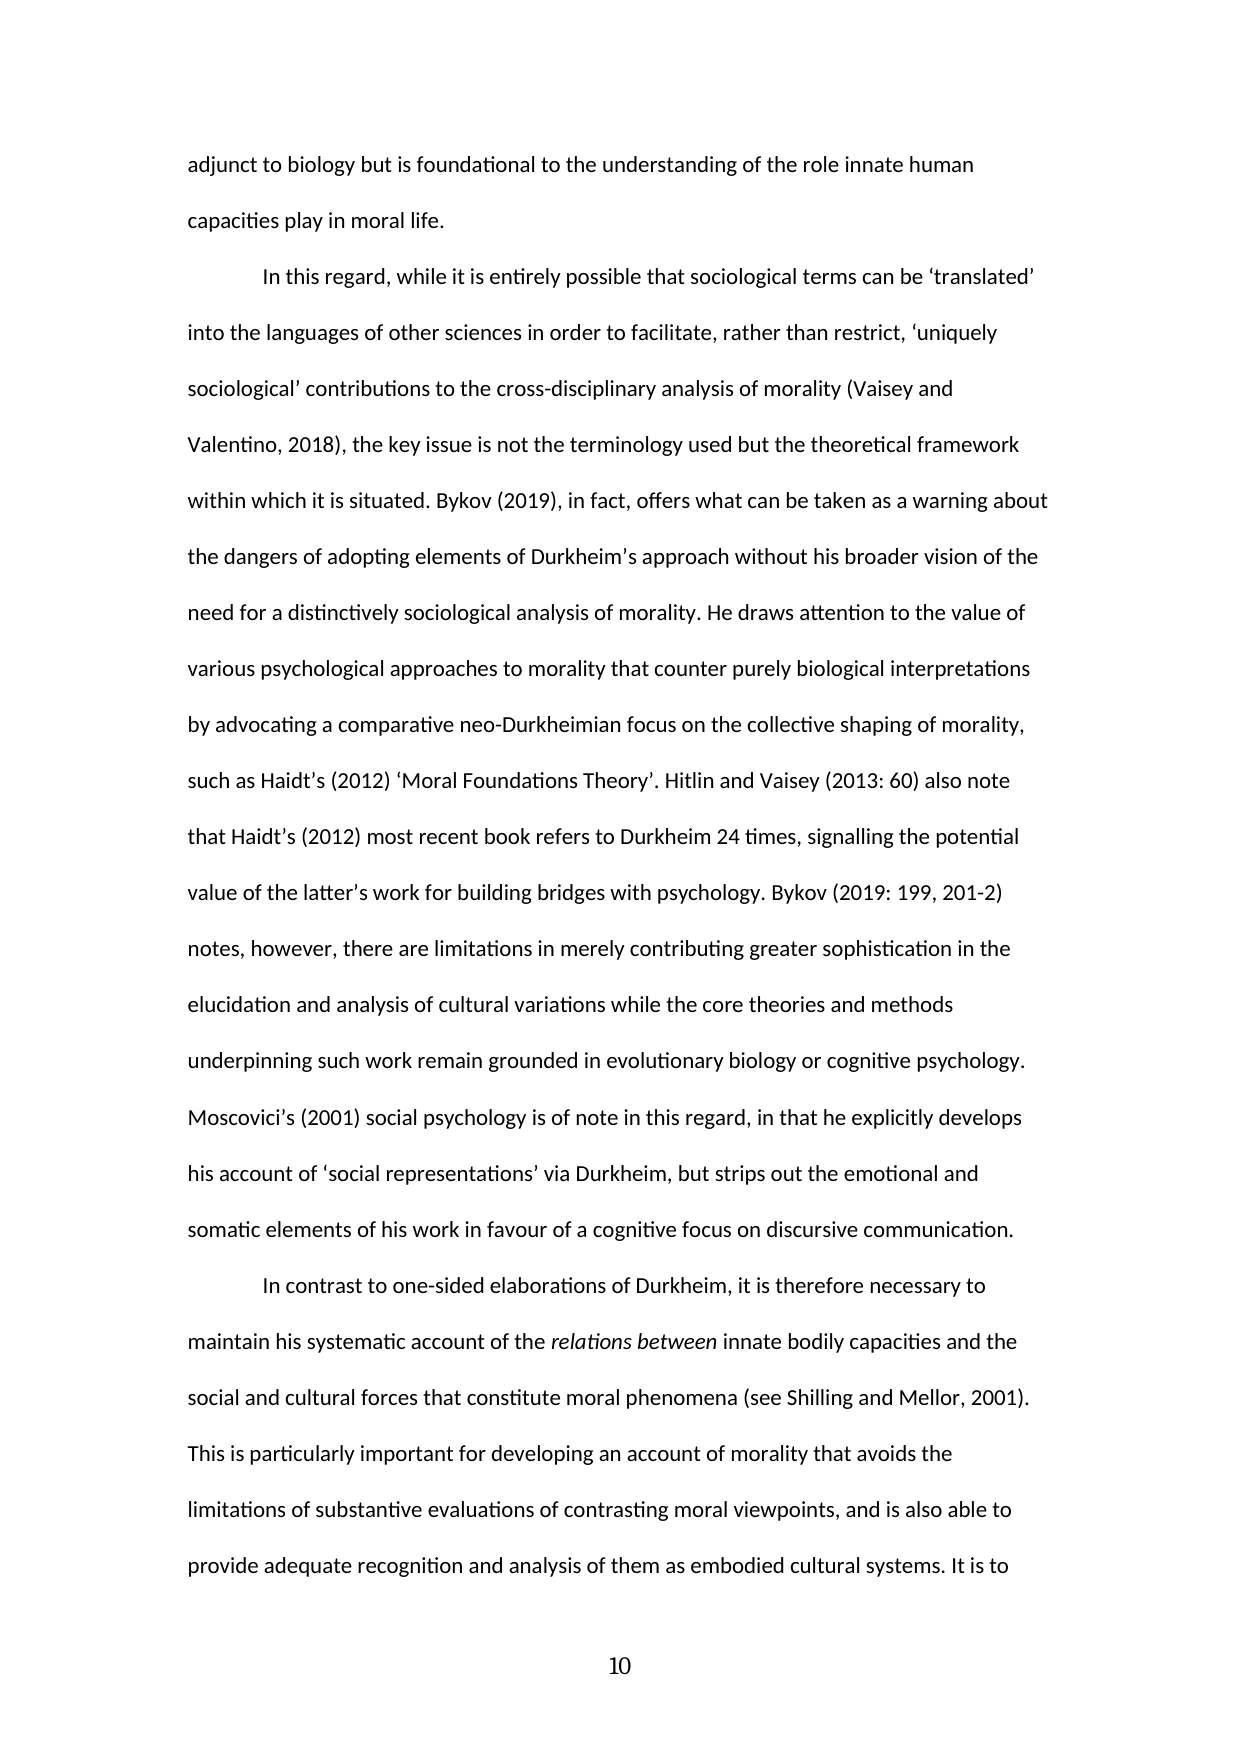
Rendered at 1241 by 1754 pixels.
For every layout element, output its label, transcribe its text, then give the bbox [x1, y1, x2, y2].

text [187, 150, 1053, 234]
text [187, 1271, 1053, 1579]
text In this regard, while it is entirely possible that sociological terms can be ‘translated’ into the languages of other sciences in order to facilitate, rather than restrict, ‘uniquely sociological’ contributions to the cross-disciplinary analysis of morality (Vaisey and Valentino, 2018), the key issue is not the terminology used but the theoretical framework within which it is situated. Bykov (2019), in fact, offers what can be taken as a warning about the dangers of adopting elements of Durkheim’s approach without his broader vision of the need for a distinctively sociological analysis of morality. He draws attention to the value of various psychological approaches to morality that counter purely biological interpretations by advocating a comparative neo-Durkheimian focus on the collective shaping of morality, such as Haidt’s (2012) ‘Moral Foundations Theory’. Hitlin and Vaisey (2013: 60) also note that Haidt’s (2012) most recent book refers to Durkheim 24 times, signalling the potential value of the latter’s work for building bridges with psychology. Bykov (2019: 199, 201-2) notes, however, there are limitations in merely contributing greater sophistication in the elucidation and analysis of cultural variations while the core theories and methods underpinning such work remain grounded in evolutionary biology or cognitive psychology. Moscovici’s (2001) social psychology is of note in this regard, in that he explicitly develops his account of ‘social representations’ via Durkheim, but strips out the emotional and somatic elements of his work in favour of a cognitive focus on discursive communication. [187, 262, 1053, 1243]
